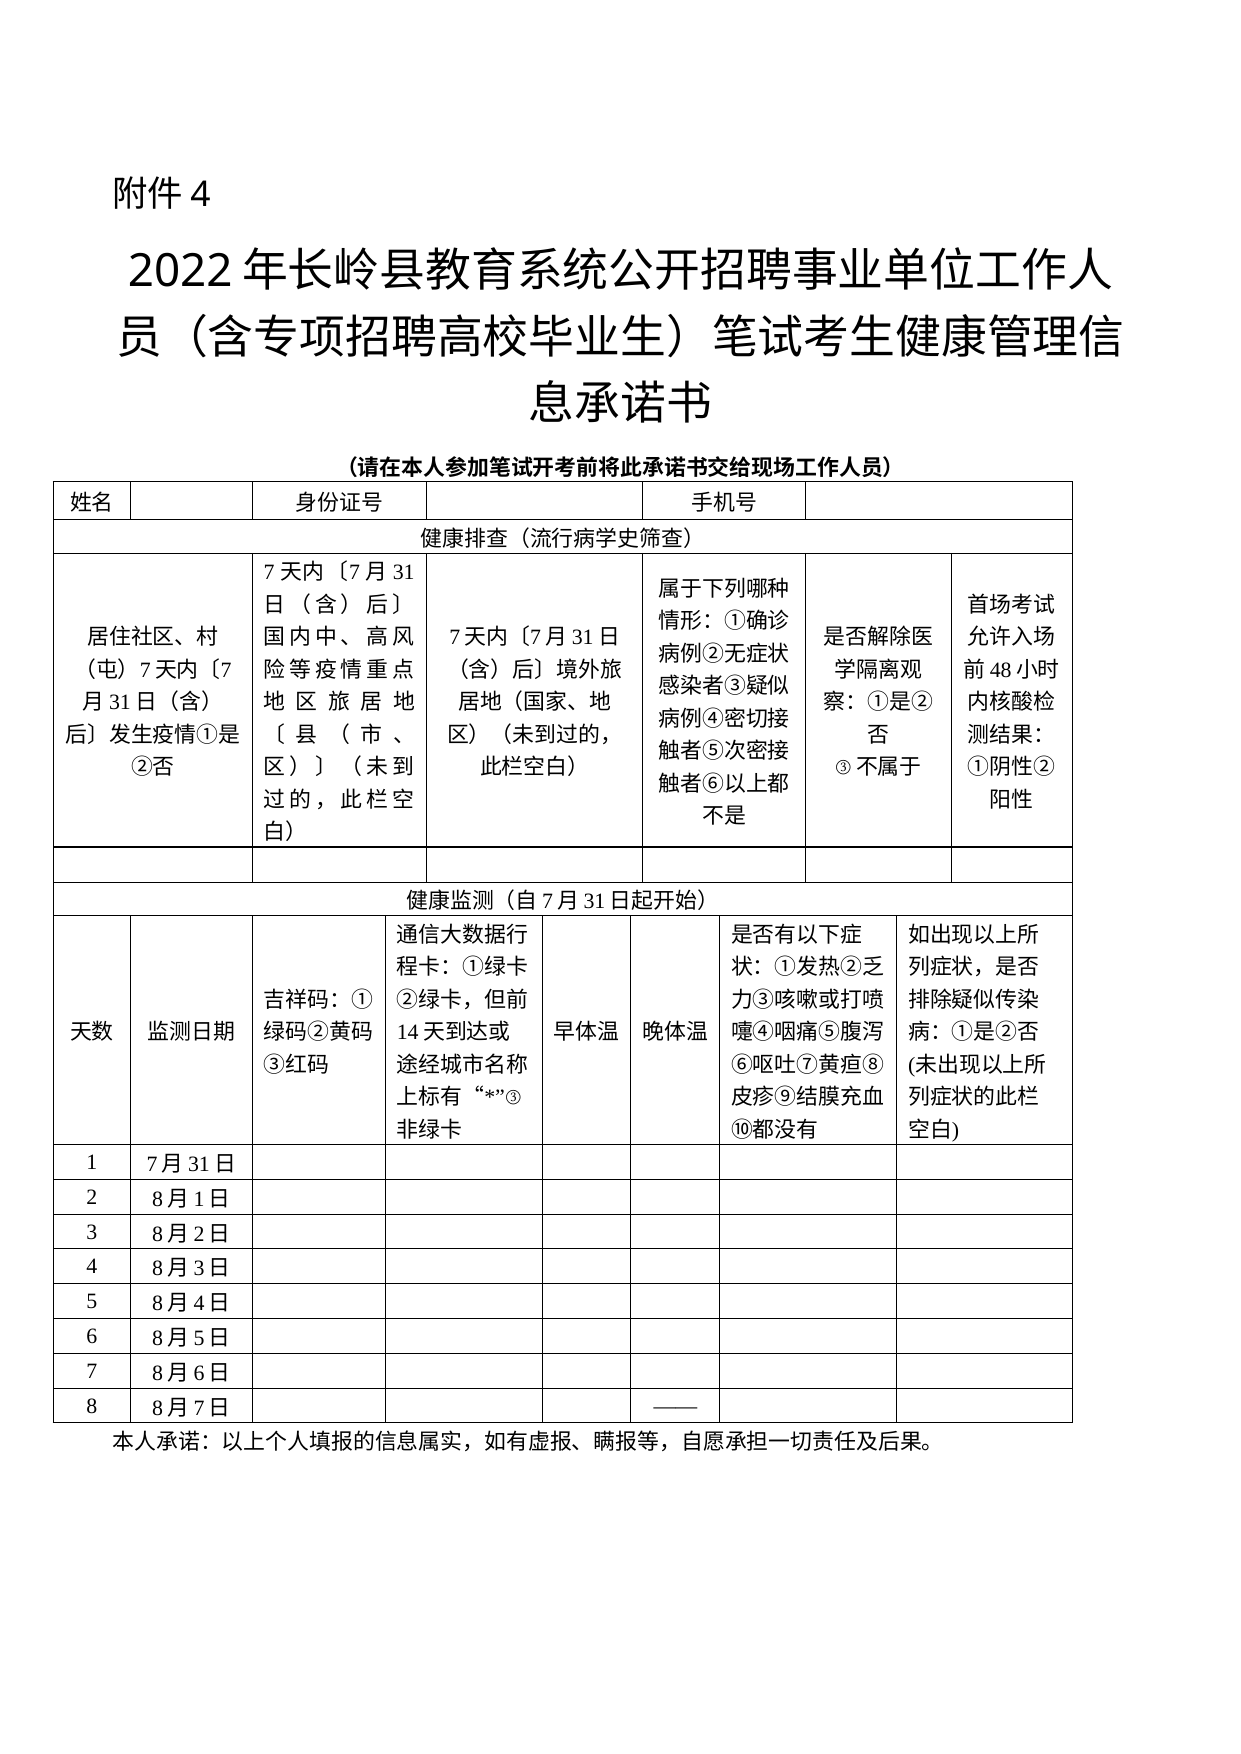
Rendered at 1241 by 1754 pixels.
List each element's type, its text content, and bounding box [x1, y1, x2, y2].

table_cell [631, 1249, 719, 1283]
table_cell [720, 1284, 896, 1318]
table_cell [543, 1145, 630, 1179]
table_cell [897, 1319, 1072, 1353]
table_header [131, 482, 252, 519]
table_cell 如出现以上所列症状，是否排除疑似传染病：①是②否(未出现以上所列症状的此栏空白) [897, 916, 1072, 1144]
table_cell [253, 1145, 385, 1179]
table_cell [897, 1389, 1072, 1422]
table_cell 5 [54, 1284, 130, 1318]
table_cell [253, 1319, 385, 1353]
table_cell [386, 1215, 542, 1248]
table_cell [897, 1215, 1072, 1248]
table_cell 7天内〔7月31日（含）后〕境外旅居地（国家、地区）（未到过的，此栏空白） [427, 554, 642, 846]
table_cell [253, 848, 426, 882]
table_cell 8月6日 [131, 1354, 252, 1387]
table_cell [720, 1389, 896, 1422]
table_cell [631, 1215, 719, 1248]
table_cell [543, 1215, 630, 1248]
table_header 姓名 [54, 482, 130, 519]
table_cell [952, 848, 1072, 882]
table_cell [720, 1249, 896, 1283]
table_cell 8月2日 [131, 1215, 252, 1248]
table_cell [631, 1284, 719, 1318]
table_cell [806, 848, 951, 882]
table_header 身份证号 [253, 482, 426, 519]
table_cell [253, 1180, 385, 1213]
table_cell 吉祥码：①绿码②黄码③红码 [253, 916, 385, 1144]
table_cell 通信大数据行程卡：①绿卡②绿卡，但前14天到达或途经城市名称上标有“*”③非绿卡 [386, 916, 542, 1144]
table_cell [253, 1215, 385, 1248]
table_cell 8月5日 [131, 1319, 252, 1353]
table_cell 是否解除医学隔离观察：①是②否 ③不属于 [806, 554, 951, 846]
table_cell 天数 [54, 916, 130, 1144]
table_cell [253, 1284, 385, 1318]
table_cell [253, 1249, 385, 1283]
table_cell [897, 1284, 1072, 1318]
table_cell [386, 1145, 542, 1179]
table_cell [720, 1354, 896, 1387]
table_cell 早体温 [543, 916, 630, 1144]
table_cell 健康监测（自7月31日起开始） [54, 883, 1072, 915]
table_cell [631, 1180, 719, 1213]
table_cell 监测日期 [131, 916, 252, 1144]
table_header 手机号 [643, 482, 805, 519]
text （请在本人参加笔试开考前将此承诺书交给现场工作人员） [112, 449, 1128, 481]
table_cell [54, 848, 252, 882]
table_cell [543, 1354, 630, 1387]
table_cell [543, 1249, 630, 1283]
table_cell [631, 1319, 719, 1353]
table_cell [386, 1389, 542, 1422]
table_cell [897, 1145, 1072, 1179]
table_cell [543, 1319, 630, 1353]
table_header [806, 482, 1072, 519]
table_cell 健康排查（流行病学史筛查） [54, 520, 1072, 553]
table_cell 7天内〔7月31日（含）后〕国内中、高风险等疫情重点地区旅居地〔县（市、区）〕（未到过的，此栏空白） [253, 554, 426, 846]
table_cell 居住社区、村（屯）7天内〔7月31日（含）后〕发生疫情①是②否 [54, 554, 252, 846]
table_cell 2 [54, 1180, 130, 1213]
table_cell [720, 1319, 896, 1353]
text 本人承诺：以上个人填报的信息属实，如有虚报、瞒报等，自愿承担一切责任及后果。 [112, 1423, 1128, 1456]
table_cell 是否有以下症状：①发热②乏力③咳嗽或打喷嚏④咽痛⑤腹泻⑥呕吐⑦黄疸⑧皮疹⑨结膜充血⑩都没有 [720, 916, 896, 1144]
table_cell [643, 848, 805, 882]
table_cell [386, 1319, 542, 1353]
table_cell [897, 1249, 1072, 1283]
table_cell 属于下列哪种情形：①确诊病例②无症状感染者③疑似病例④密切接触者⑤次密接触者⑥以上都不是 [643, 554, 805, 846]
table_cell 4 [54, 1249, 130, 1283]
table_cell [386, 1180, 542, 1213]
table_cell 7 [54, 1354, 130, 1387]
table_cell [543, 1389, 630, 1422]
table_cell [253, 1354, 385, 1387]
text 附件4 [112, 166, 1128, 217]
table_cell 8月1日 [131, 1180, 252, 1213]
table_cell [253, 1389, 385, 1422]
table_cell [631, 1145, 719, 1179]
table_cell 首场考试允许入场前48小时内核酸检测结果：①阴性②阳性 [952, 554, 1072, 846]
table_cell 8月4日 [131, 1284, 252, 1318]
table_cell 8 [54, 1389, 130, 1422]
table_cell 8月7日 [131, 1389, 252, 1422]
table_cell —— [631, 1389, 719, 1422]
table_cell [720, 1215, 896, 1248]
table_cell 6 [54, 1319, 130, 1353]
table_cell [386, 1284, 542, 1318]
table_cell 3 [54, 1215, 130, 1248]
table_cell 8月3日 [131, 1249, 252, 1283]
table_cell [386, 1354, 542, 1387]
table_cell [386, 1249, 542, 1283]
table_header [427, 482, 642, 519]
table_cell [543, 1284, 630, 1318]
table_cell [427, 848, 642, 882]
table_cell 1 [54, 1145, 130, 1179]
text 2022年长岭县教育系统公开招聘事业单位工作人员（含专项招聘高校毕业生）笔试考生健康管理信息承诺书 [112, 234, 1128, 433]
table_cell [720, 1180, 896, 1213]
table_cell [720, 1145, 896, 1179]
table_cell [543, 1180, 630, 1213]
table_cell [897, 1180, 1072, 1213]
table_cell 7月31日 [131, 1145, 252, 1179]
table_cell [897, 1354, 1072, 1387]
table_cell [631, 1354, 719, 1387]
table_cell 晚体温 [631, 916, 719, 1144]
